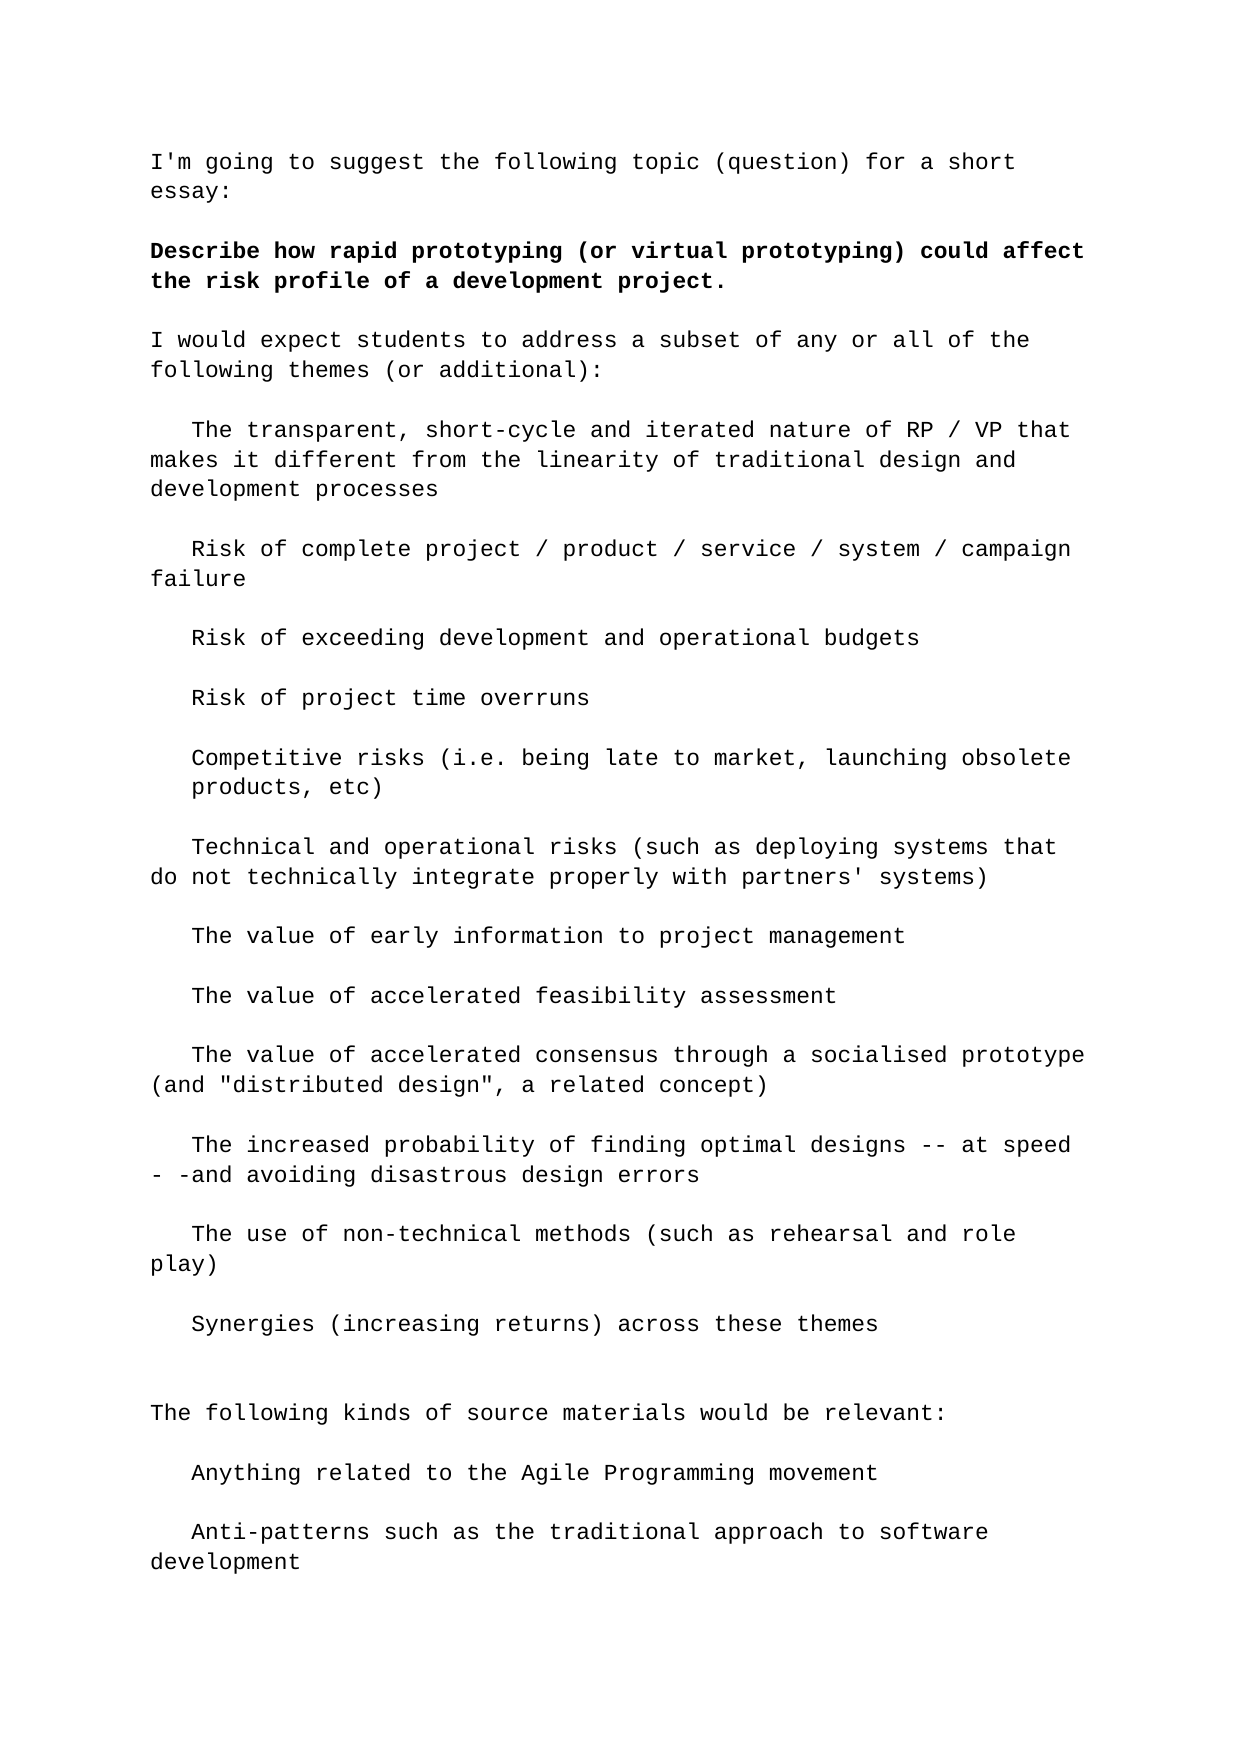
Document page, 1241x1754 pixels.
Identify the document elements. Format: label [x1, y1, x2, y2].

text [150, 150, 1090, 1576]
